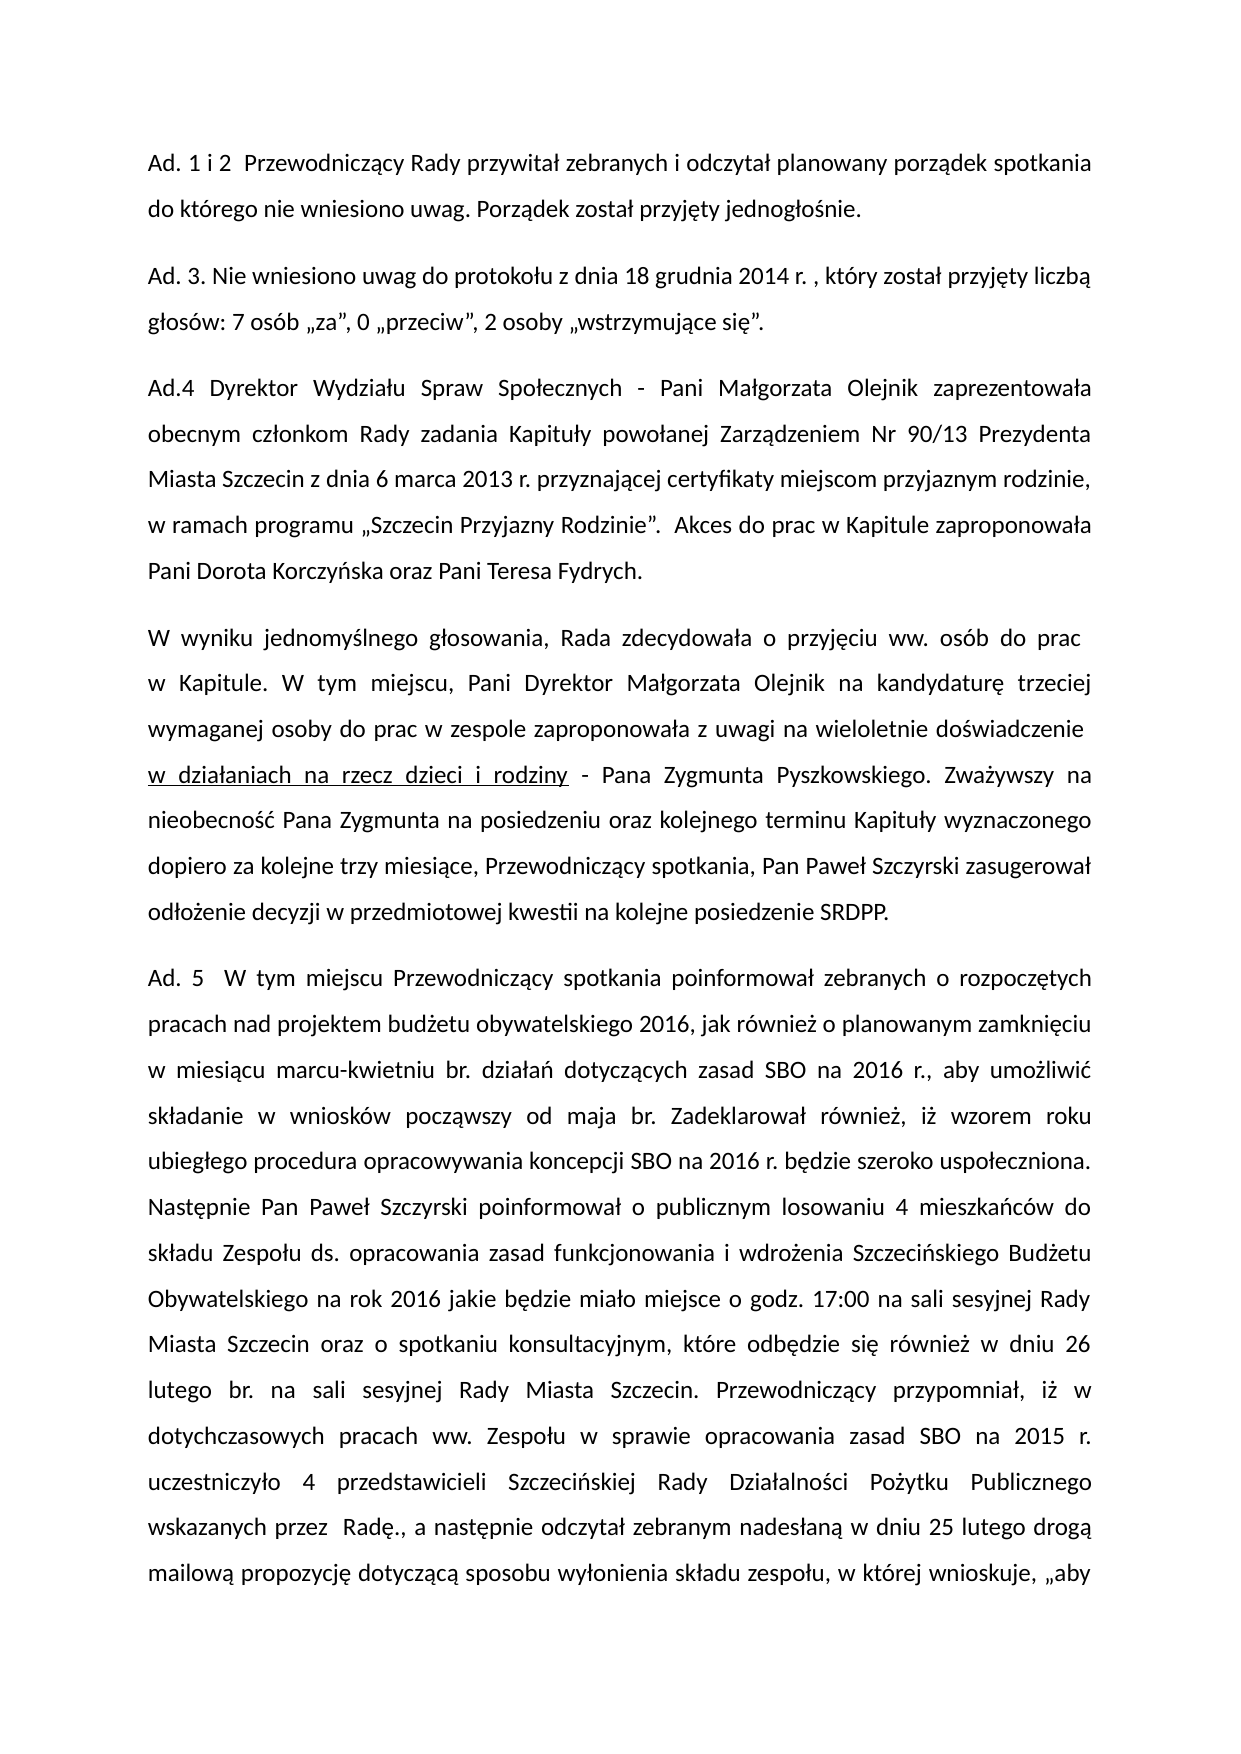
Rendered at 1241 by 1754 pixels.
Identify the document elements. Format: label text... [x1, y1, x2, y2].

text Ad.4 Dyrektor Wydziału Spraw Społecznych - Pani Małgorzata Olejnik zaprezentowała obecnym członkom Rady zadania Kapituły powołanej Zarządzeniem Nr 90/13 Prezydenta Miasta Szczecin z dnia 6 marca 2013 r. przyznającej certyfikaty miejscom przyjaznym rodzinie, w ramach programu „Szczecin Przyjazny Rodzinie”. Akces do prac w Kapitule zaproponowała Pani Dorota Korczyńska oraz Pani Teresa Fydrych. [148, 372, 1093, 586]
text W wyniku jednomyślnego głosowania, Rada zdecydowała o przyjęciu ww. osób do prac w Kapitule. W tym miejscu, Pani Dyrektor Małgorzata Olejnik na kandydaturę trzeciej wymaganej osoby do prac w zespole zaproponowała z uwagi na wieloletnie doświadczenie w działaniach na rzecz dzieci i rodziny - Pana Zygmunta Pyszkowskiego. Zważywszy na nieobecność Pana Zygmunta na posiedzeniu oraz kolejnego terminu Kapituły wyznaczonego dopiero za kolejne trzy miesiące, Przewodniczący spotkania, Pan Paweł Szczyrski zasugerował odłożenie decyzji w przedmiotowej kwestii na kolejne posiedzenie SRDPP. [148, 622, 1093, 927]
text Ad. 1 i 2 Przewodniczący Rady przywitał zebranych i odczytał planowany porządek spotkania do którego nie wniesiono uwag. Porządek został przyjęty jednogłośnie. [148, 148, 1093, 224]
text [148, 963, 1093, 1588]
text Ad. 3. Nie wniesiono uwag do protokołu z dnia 18 grudnia 2014 r. , który został przyjęty liczbą głosów: 7 osób „za”, 0 „przeciw”, 2 osoby „wstrzymujące się”. [148, 260, 1093, 336]
